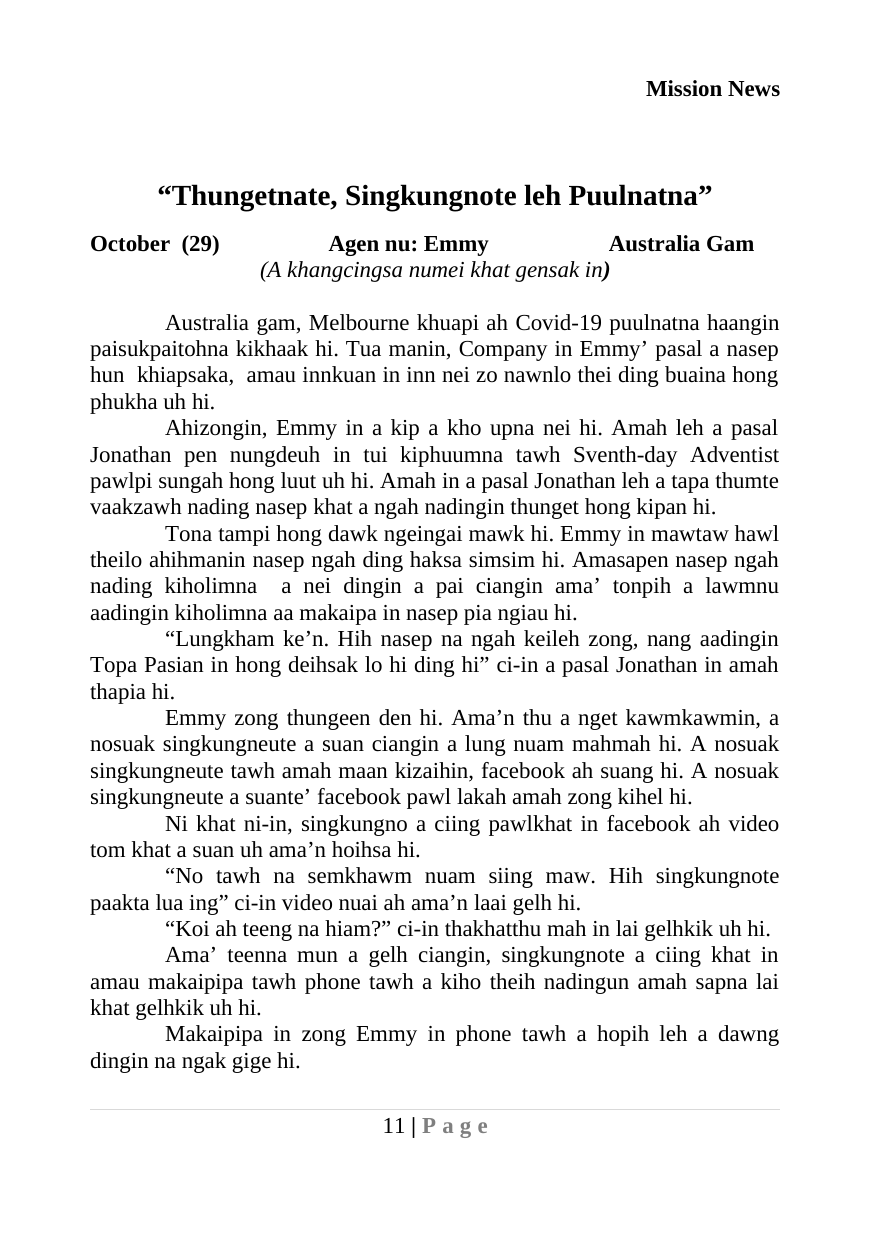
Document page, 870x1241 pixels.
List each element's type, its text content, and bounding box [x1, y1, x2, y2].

text Makaipipa in zong Emmy in phone tawh a hopih leh a dawng dingin na ngak gige hi. [90, 1020, 780, 1073]
text Australia gam, Melbourne khuapi ah Covid-19 puulnatna haangin paisukpaitohna kikhaak hi. Tua manin, Company in Emmy’ pasal a nasep hun khiapsaka, amau innkuan in inn nei zo nawnlo thei ding buaina hong phukha uh hi. [90, 309, 780, 414]
text “Lungkham ke’n. Hih nasep na ngah keileh zong, nang aadingin Topa Pasian in hong deihsak lo hi ding hi” ci-in a pasal Jonathan in amah thapia hi. [90, 625, 780, 704]
text Emmy zong thungeen den hi. Ama’n thu a nget kawmkawmin, a nosuak singkungneute a suan ciangin a lung nuam mahmah hi. A nosuak singkungneute tawh amah maan kizaihin, facebook ah suang hi. A nosuak singkungneute a suante’ facebook pawl lakah amah zong kihel hi. [90, 704, 780, 809]
text “Koi ah teeng na hiam?” ci-in thakhatthu mah in lai gelhkik uh hi. [90, 915, 780, 941]
text Tona tampi hong dawk ngeingai mawk hi. Emmy in mawtaw hawl theilo ahihmanin nasep ngah ding haksa simsim hi. Amasapen nasep ngah nading kiholimna a nei dingin a pai ciangin ama’ tonpih a lawmnu aadingin kiholimna aa makaipa in nasep pia ngiau hi. [90, 520, 780, 625]
text October (29) Agen nu: Emmy Australia Gam [90, 230, 780, 256]
text (A khangcingsa numei khat gensak in) [90, 256, 780, 282]
text “No tawh na semkhawm nuam siing maw. Hih singkungnote paakta lua ing” ci-in video nuai ah ama’n laai gelh hi. [90, 862, 780, 915]
text Ama’ teenna mun a gelh ciangin, singkungnote a ciing khat in amau makaipipa tawh phone tawh a kiho theih nadingun amah sapna lai khat gelhkik uh hi. [90, 941, 780, 1020]
text Ahizongin, Emmy in a kip a kho upna nei hi. Amah leh a pasal Jonathan pen nungdeuh in tui kiphuumna tawh Sventh-day Adventist pawlpi sungah hong luut uh hi. Amah in a pasal Jonathan leh a tapa thumte vaakzawh nading nasep khat a ngah nadingin thunget hong kipan hi. [90, 414, 780, 520]
text “Thungetnate, Singkungnote leh Puulnatna” [90, 178, 780, 211]
text Ni khat ni-in, singkungno a ciing pawlkhat in facebook ah video tom khat a suan uh ama’n hoihsa hi. [90, 809, 780, 862]
